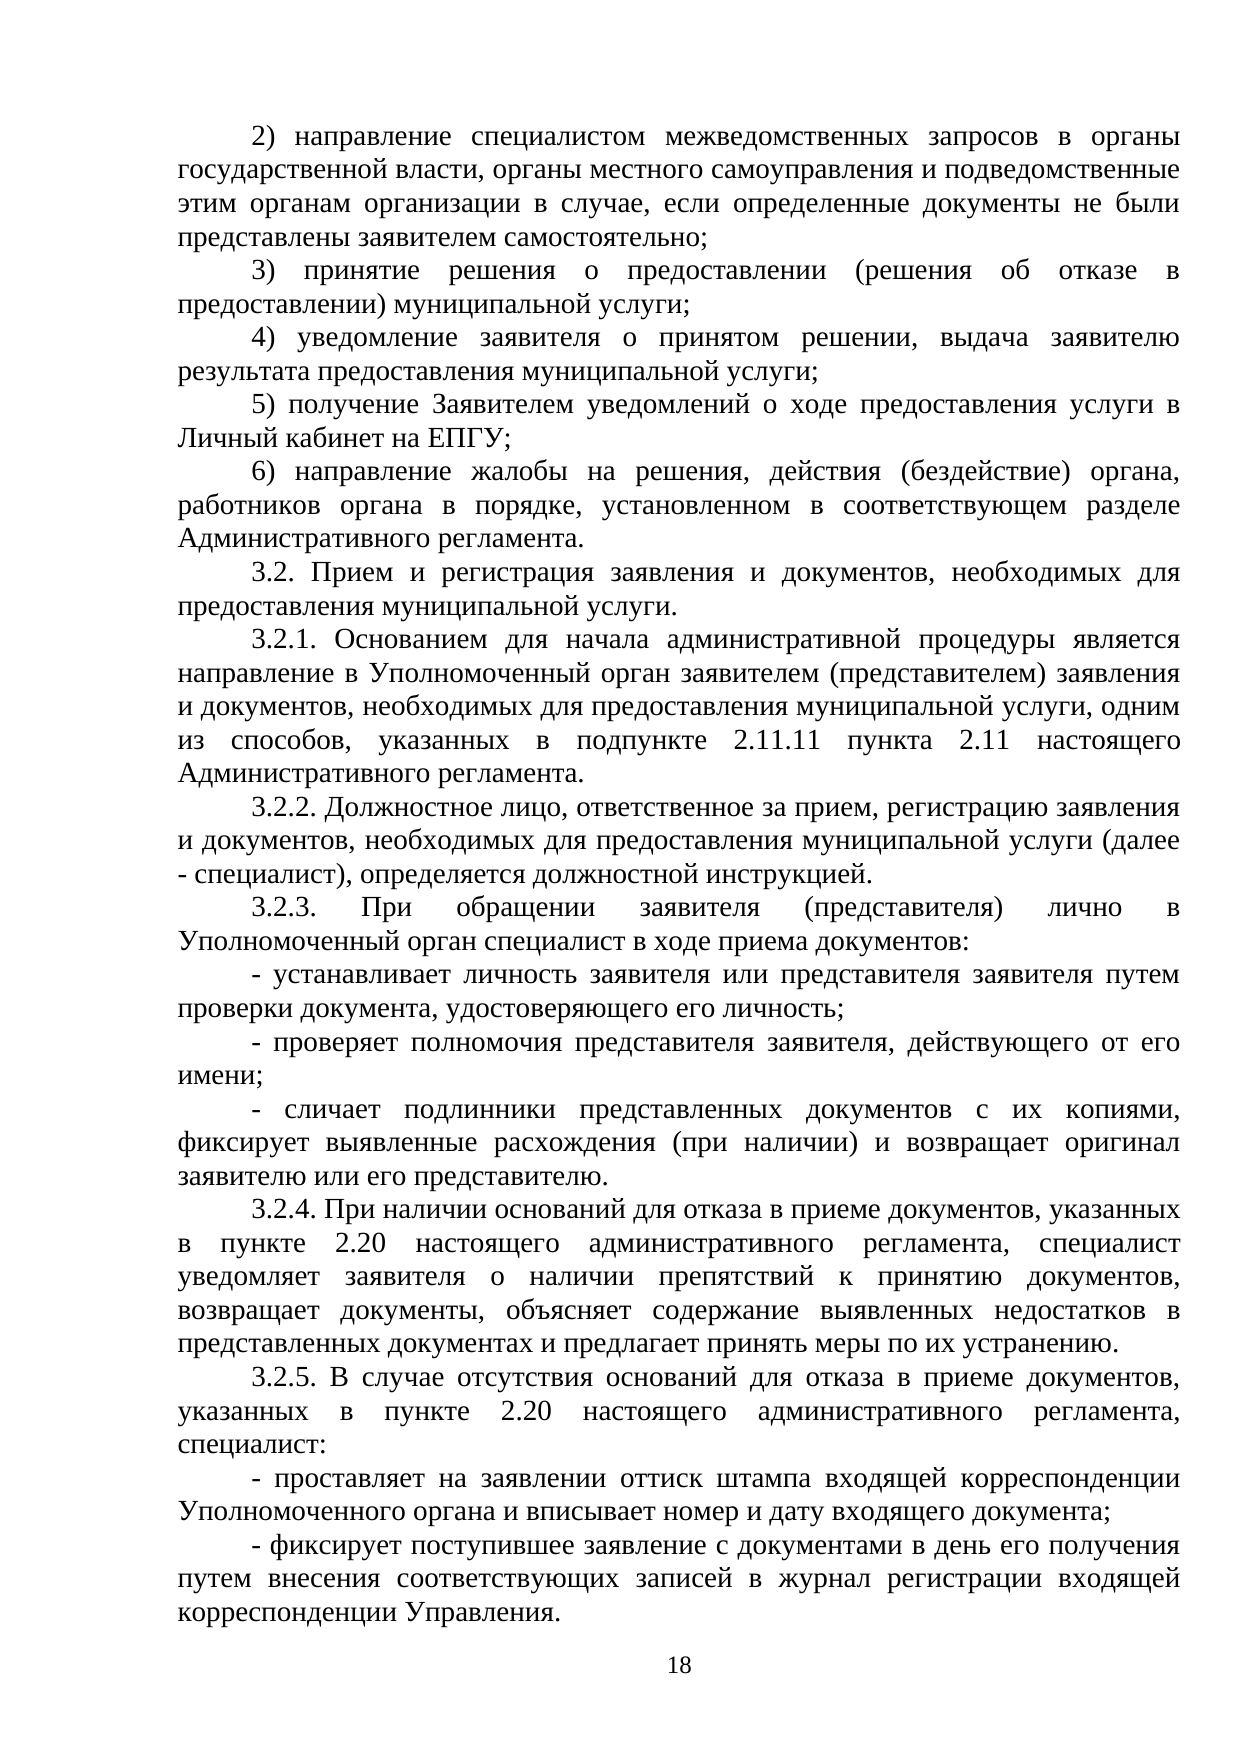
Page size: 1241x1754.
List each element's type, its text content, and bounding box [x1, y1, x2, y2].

text 3.2.1. Основанием для начала административной процедуры является направление в Уполномоченный орган заявителем (представителем) заявления и документов, необходимых для предоставления муниципальной услуги, одним из способов, указанных в подпункте 2.11.11 пункта 2.11 настоящего Административного регламента. [177, 621, 1181, 789]
text 4) уведомление заявителя о принятом решении, выдача заявителю результата предоставления муниципальной услуги; [177, 319, 1181, 386]
text 3.2.4. При наличии оснований для отказа в приеме документов, указанных в пункте 2.20 настоящего административного регламента, специалист уведомляет заявителя о наличии препятствий к принятию документов, возвращает документы, объясняет содержание выявленных недостатков в представленных документах и предлагает принять меры по их устранению. [177, 1191, 1181, 1359]
text 3.2. Прием и регистрация заявления и документов, необходимых для предоставления муниципальной услуги. [177, 554, 1181, 621]
text 3) принятие решения о предоставлении (решения об отказе в предоставлении) муниципальной услуги; [177, 252, 1181, 319]
text 3.2.2. Должностное лицо, ответственное за прием, регистрацию заявления и документов, необходимых для предоставления муниципальной услуги (далее - специалист), определяется должностной инструкцией. [177, 789, 1181, 889]
text 5) получение Заявителем уведомлений о ходе предоставления услуги в Личный кабинет на ЕПГУ; [177, 386, 1181, 453]
text - проверяет полномочия представителя заявителя, действующего от его имени; [177, 1024, 1181, 1091]
text - фиксирует поступившее заявление с документами в день его получения путем внесения соответствующих записей в журнал регистрации входящей корреспонденции Управления. [177, 1527, 1181, 1627]
text 3.2.5. В случае отсутствия оснований для отказа в приеме документов, указанных в пункте 2.20 настоящего административного регламента, специалист: [177, 1359, 1181, 1460]
text 3.2.3. При обращении заявителя (представителя) лично в Уполномоченный орган специалист в ходе приема документов: [177, 889, 1181, 957]
text - проставляет на заявлении оттиск штампа входящей корреспонденции Уполномоченного органа и вписывает номер и дату входящего документа; [177, 1460, 1181, 1527]
text - сличает подлинники представленных документов с их копиями, фиксирует выявленные расхождения (при наличии) и возвращает оригинал заявителю или его представителю. [177, 1091, 1181, 1191]
text 2) направление специалистом межведомственных запросов в органы государственной власти, органы местного самоуправления и подведомственные этим органам организации в случае, если определенные документы не были представлены заявителем самостоятельно; [177, 118, 1181, 252]
text 6) направление жалобы на решения, действия (бездействие) органа, работников органа в порядке, установленном в соответствующем разделе Административного регламента. [177, 453, 1181, 554]
text - устанавливает личность заявителя или представителя заявителя путем проверки документа, удостоверяющего его личность; [177, 957, 1181, 1024]
